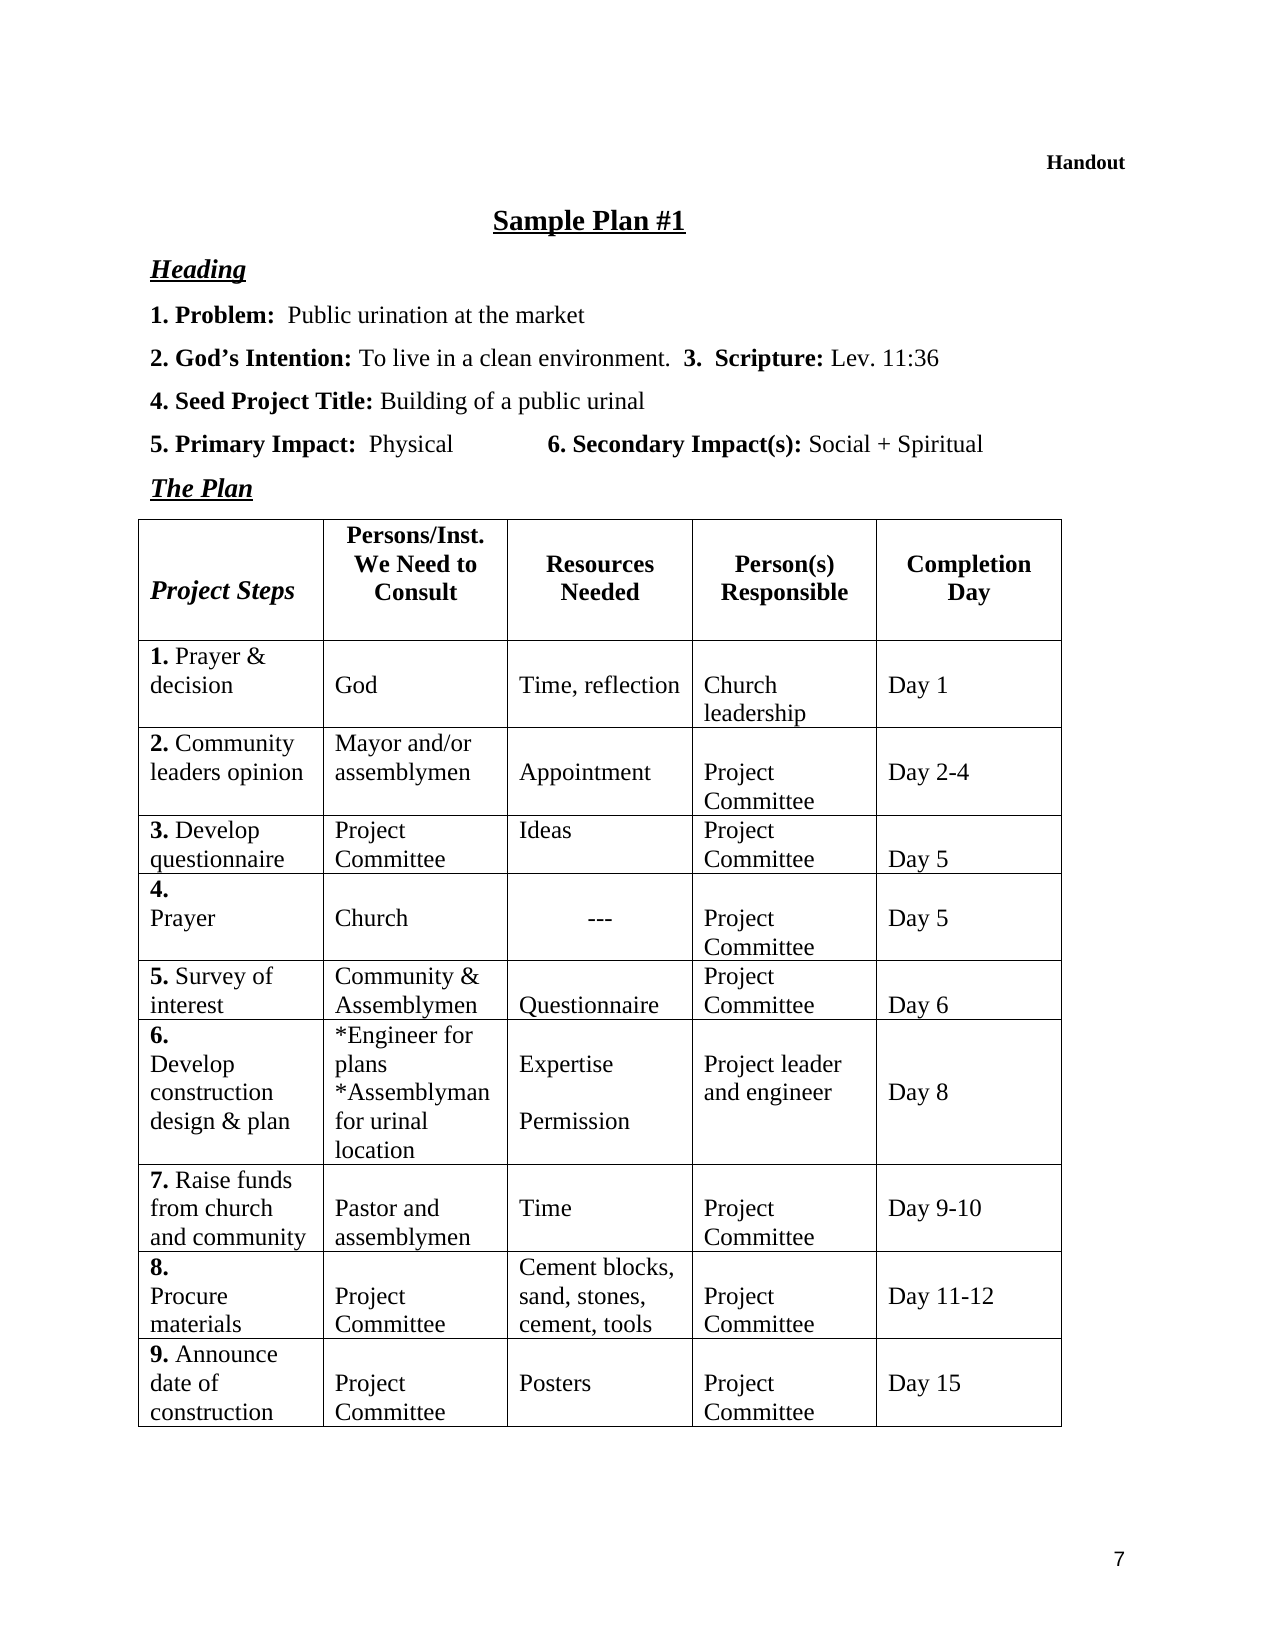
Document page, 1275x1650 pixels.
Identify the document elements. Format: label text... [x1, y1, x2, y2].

table_cell Project Committee [324, 1252, 507, 1338]
table_cell 6. Develop construction design & plan [139, 1020, 323, 1164]
table_cell Project Committee [324, 1339, 507, 1426]
text 1. Problem: Public urination at the market [150, 300, 1125, 328]
subtitle Heading [150, 253, 1125, 284]
table_cell --- [508, 874, 692, 960]
table_header Persons/Inst. We Need to Consult [324, 520, 507, 640]
table_cell 5. Survey of interest [139, 961, 323, 1019]
table_cell Time [508, 1165, 692, 1251]
text 4. Seed Project Title: Building of a public urinal [150, 386, 1125, 415]
table_cell Project Committee [693, 874, 876, 960]
table_cell Day 9-10 [877, 1165, 1061, 1251]
table_cell 2. Community leaders opinion [139, 728, 323, 814]
table_cell Expertise Permission [508, 1020, 692, 1164]
table_header Resources Needed [508, 520, 692, 640]
table_cell 3. Develop questionnaire [139, 816, 323, 873]
table_cell Project Committee [693, 961, 876, 1019]
table_cell 7. Raise funds from church and community [139, 1165, 323, 1251]
table_cell Ideas [508, 816, 692, 873]
table_cell Day 15 [877, 1339, 1061, 1426]
subtitle Sample Plan #1 [150, 203, 1125, 236]
table_cell Day 11-12 [877, 1252, 1061, 1338]
table_cell 8. Procure materials [139, 1252, 323, 1338]
subtitle The Plan [150, 472, 1125, 503]
table_cell 9. Announce date of construction [139, 1339, 323, 1426]
table_cell Appointment [508, 728, 692, 814]
table_cell Time, reflection [508, 641, 692, 727]
table_cell Questionnaire [508, 961, 692, 1019]
table_header Completion Day [877, 520, 1061, 640]
text 2. God’s Intention: To live in a clean environment. 3. Scripture: Lev. 11:36 [150, 343, 1125, 372]
table_cell Project Committee [693, 1339, 876, 1426]
text 5. Primary Impact: Physical 6. Secondary Impact(s): Social + Spiritual [150, 429, 1125, 458]
table_cell Project Committee [693, 1165, 876, 1251]
table_cell Church [324, 874, 507, 960]
table_cell *Engineer for plans *Assemblyman for urinal location [324, 1020, 507, 1164]
table_cell Community & Assemblymen [324, 961, 507, 1019]
table_header Person(s) Responsible [693, 520, 876, 640]
table_cell Project Committee [324, 816, 507, 873]
table_cell Posters [508, 1339, 692, 1426]
table_cell Day 5 [877, 816, 1061, 873]
table_cell Cement blocks, sand, stones, cement, tools [508, 1252, 692, 1338]
table_cell 1. Prayer & decision [139, 641, 323, 727]
table_cell Church leadership [693, 641, 876, 727]
table_header Project Steps [139, 520, 323, 640]
table_cell Project Committee [693, 816, 876, 873]
table_cell Day 6 [877, 961, 1061, 1019]
table_cell Project Committee [693, 728, 876, 814]
table_cell Day 1 [877, 641, 1061, 727]
table_cell 4. Prayer [139, 874, 323, 960]
table_cell God [324, 641, 507, 727]
text Handout [150, 150, 1125, 174]
table_cell Mayor and/or assemblymen [324, 728, 507, 814]
table_cell Project Committee [693, 1252, 876, 1338]
table_cell Day 2-4 [877, 728, 1061, 814]
table_cell Day 8 [877, 1020, 1061, 1164]
table_cell Day 5 [877, 874, 1061, 960]
table_cell Pastor and assemblymen [324, 1165, 507, 1251]
table_cell Project leader and engineer [693, 1020, 876, 1164]
